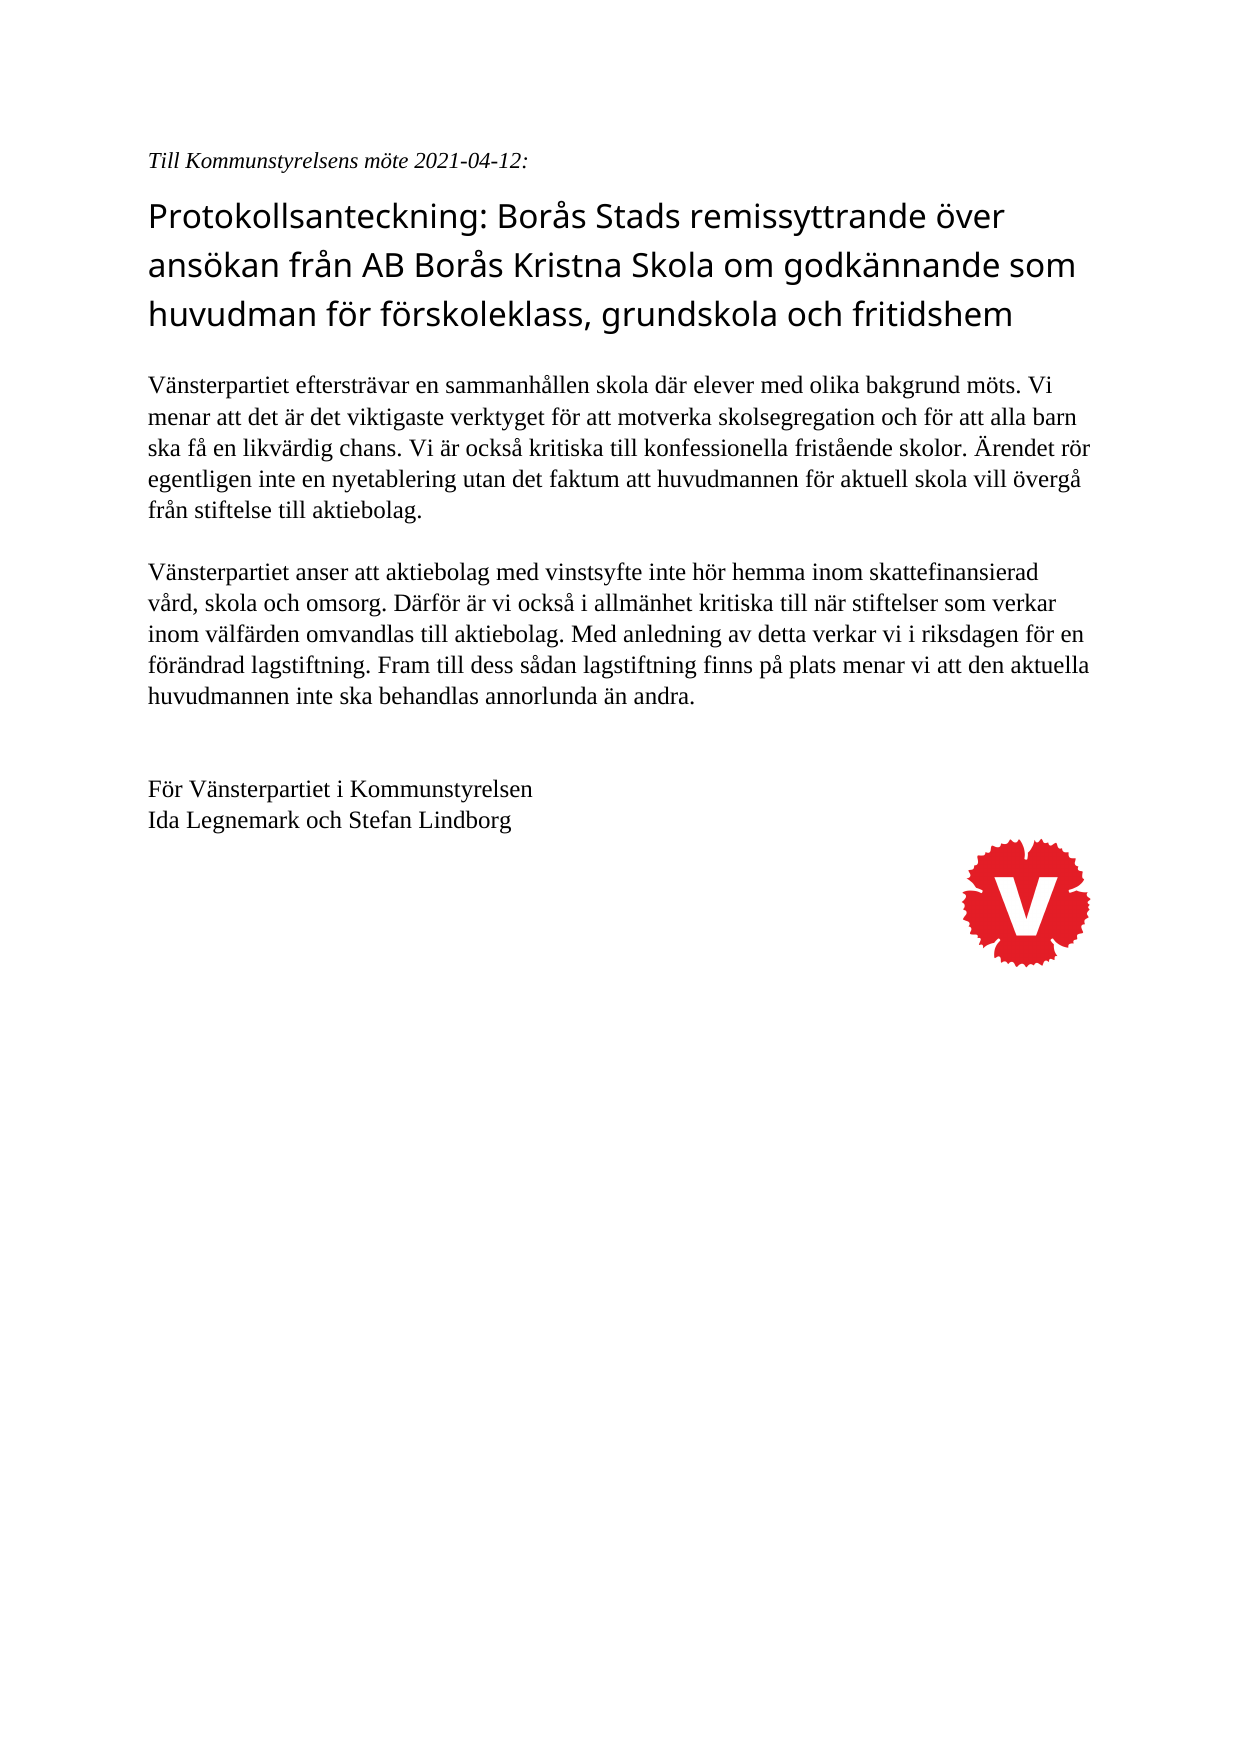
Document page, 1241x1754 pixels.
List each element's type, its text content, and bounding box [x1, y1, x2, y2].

text Till Kommunstyrelsens möte 2021-04-12: [148, 148, 1093, 174]
text Protokollsanteckning: Borås Stads remissyttrande över ansökan från AB Borås Kristna Skola om godkännande som huvudman för förskoleklass, grundskola och fritidshem [148, 193, 1093, 336]
text Vänsterpartiet eftersträvar en sammanhållen skola där elever med olika bakgrund möts. Vi menar att det är det viktigaste verktyget för att motverka skolsegregation och för att alla barn ska få en likvärdig chans. Vi är också kritiska till konfessionella fristående skolor. Ärendet rör egentligen inte en nyetablering utan det faktum att huvudmannen för aktuell skola vill övergå från stiftelse till aktiebolag. [148, 371, 1093, 523]
text Vänsterpartiet anser att aktiebolag med vinstsyfte inte hör hemma inom skattefinansierad vård, skola och omsorg. Därför är vi också i allmänhet kritiska till när stiftelser som verkar inom välfärden omvandlas till aktiebolag. Med anledning av detta verkar vi i riksdagen för en förändrad lagstiftning. Fram till dess sådan lagstiftning finns på plats menar vi att den aktuella huvudmannen inte ska behandlas annorlunda än andra. [148, 557, 1093, 710]
text För Vänsterpartiet i Kommunstyrelsen [148, 774, 1093, 803]
picture [959, 836, 1093, 970]
text Ida Legnemark och Stefan Lindborg [148, 805, 1093, 834]
